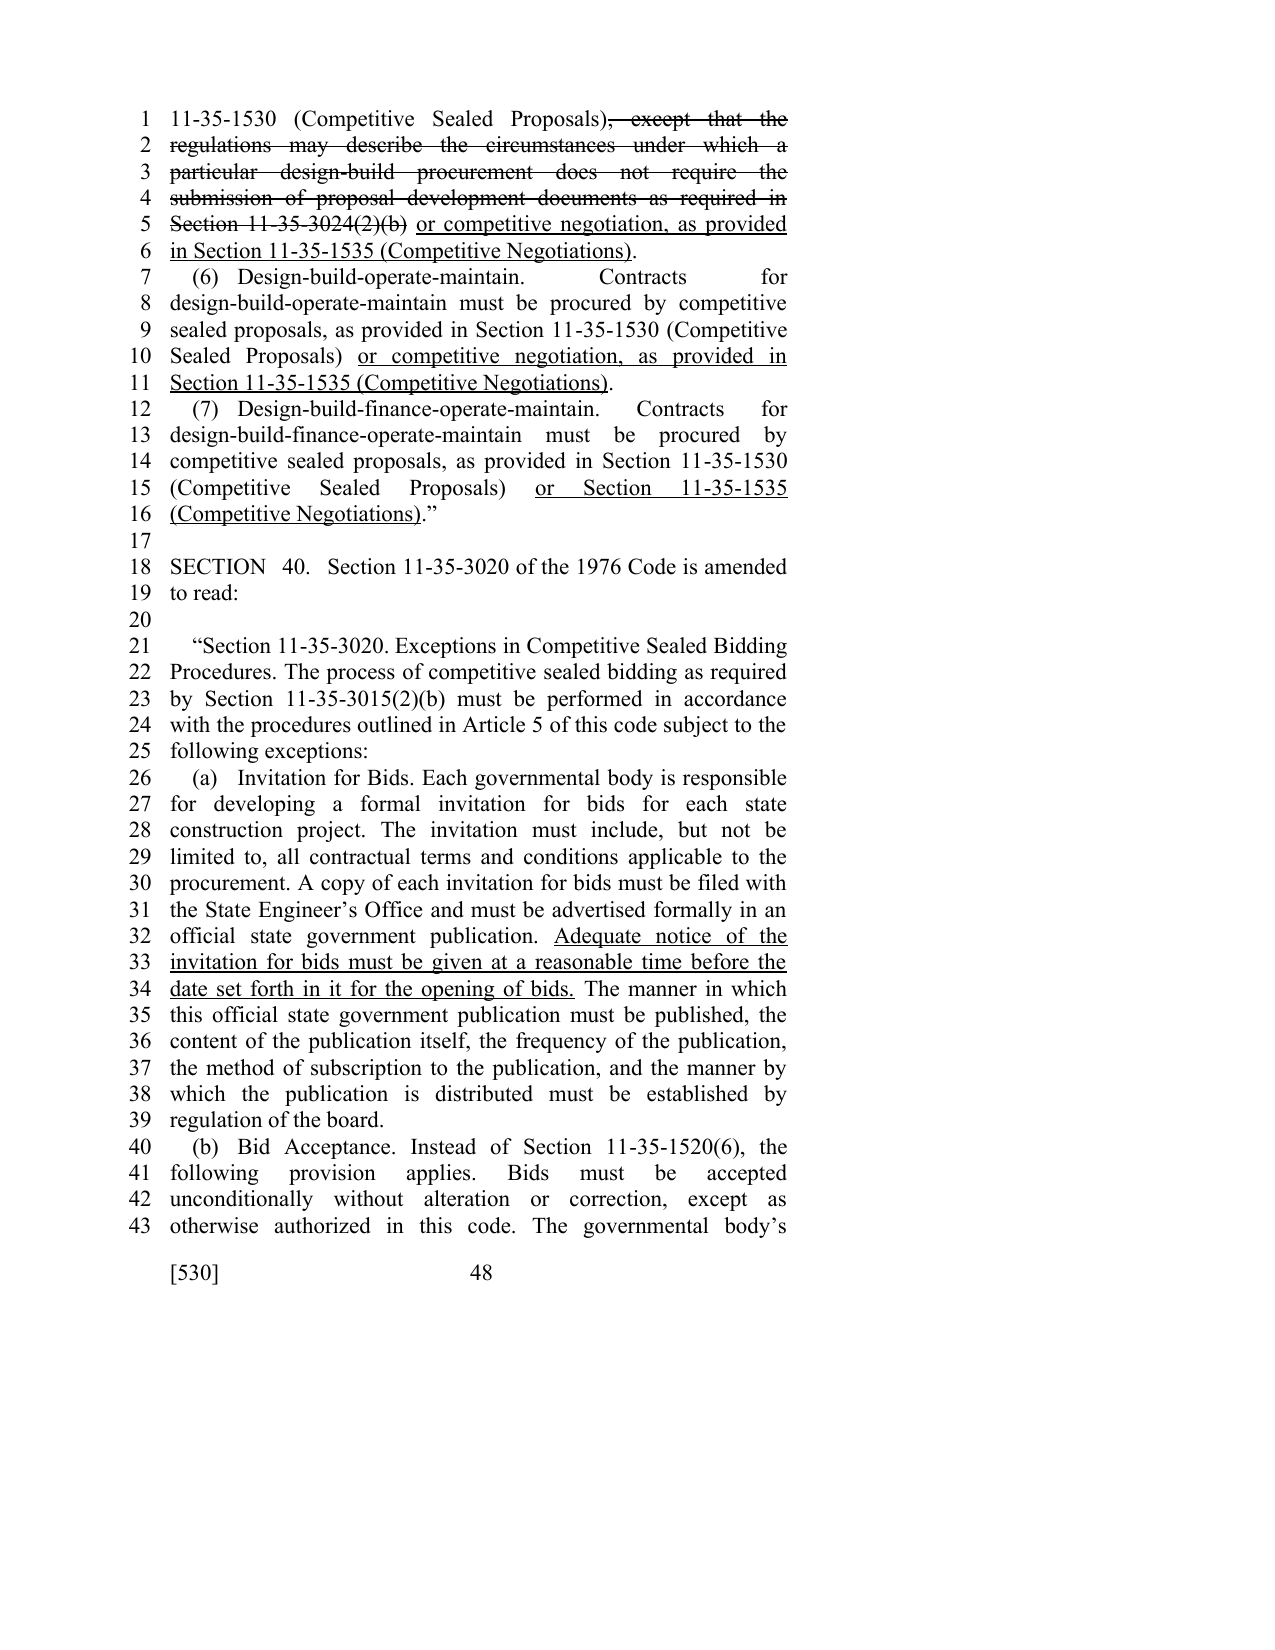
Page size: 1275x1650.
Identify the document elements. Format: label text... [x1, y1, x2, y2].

text (7) Design-build-finance-operate-maintain. Contracts for design-build-finance-operate-maintain must be procured by competitive sealed proposals, as provided in Section 11-35-1530 (Competitive Sealed Proposals) or Section 11-35-1535 (Competitive Negotiations).” [169, 395, 787, 527]
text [169, 1133, 787, 1238]
text (a) Invitation for Bids. Each governmental body is responsible for developing a formal invitation for bids for each state construction project. The invitation must include, but not be limited to, all contractual terms and conditions applicable to the procurement. A copy of each invitation for bids must be filed with the State Engineer’s Office and must be advertised formally in an official state government publication. Adequate notice of the invitation for bids must be given at a reasonable time before the date set forth in it for the opening of bids. The manner in which this official state government publication must be published, the content of the publication itself, the frequency of the publication, the method of subscription to the publication, and the manner by which the publication is distributed must be established by regulation of the board. [169, 972, 787, 1133]
text (6) Design-build-operate-maintain. Contracts for design-build-operate-maintain must be procured by competitive sealed proposals, as provided in Section 11-35-1530 (Competitive Sealed Proposals) or competitive negotiation, as provided in Section 11-35-1535 (Competitive Negotiations). [169, 263, 787, 395]
text SECTION 40. Section 11-35-3020 of the 1976 Code is amended to read: [169, 553, 787, 606]
text (a) Invitation for Bids. Each governmental body is responsible for developing a formal invitation for bids for each state construction project. The invitation must include, but not be limited to, all contractual terms and conditions applicable to the procurement. A copy of each invitation for bids must be filed with the State Engineer’s Office and must be advertised formally in an official state government publication. Adequate notice of the invitation for bids must be given at a reasonable time before the date set forth in it for the opening of bids. The manner in which this official state government publication must be published, the content of the publication itself, the frequency of the publication, the method of subscription to the publication, and the manner by which the publication is distributed must be established by regulation of the board. [169, 764, 787, 971]
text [169, 105, 787, 146]
text “Section 11-35-3020. Exceptions in Competitive Sealed Bidding Procedures. The process of competitive sealed bidding as required by Section 11-35-3015(2)(b) must be performed in accordance with the procedures outlined in Article 5 of this code subject to the following exceptions: [169, 632, 787, 764]
